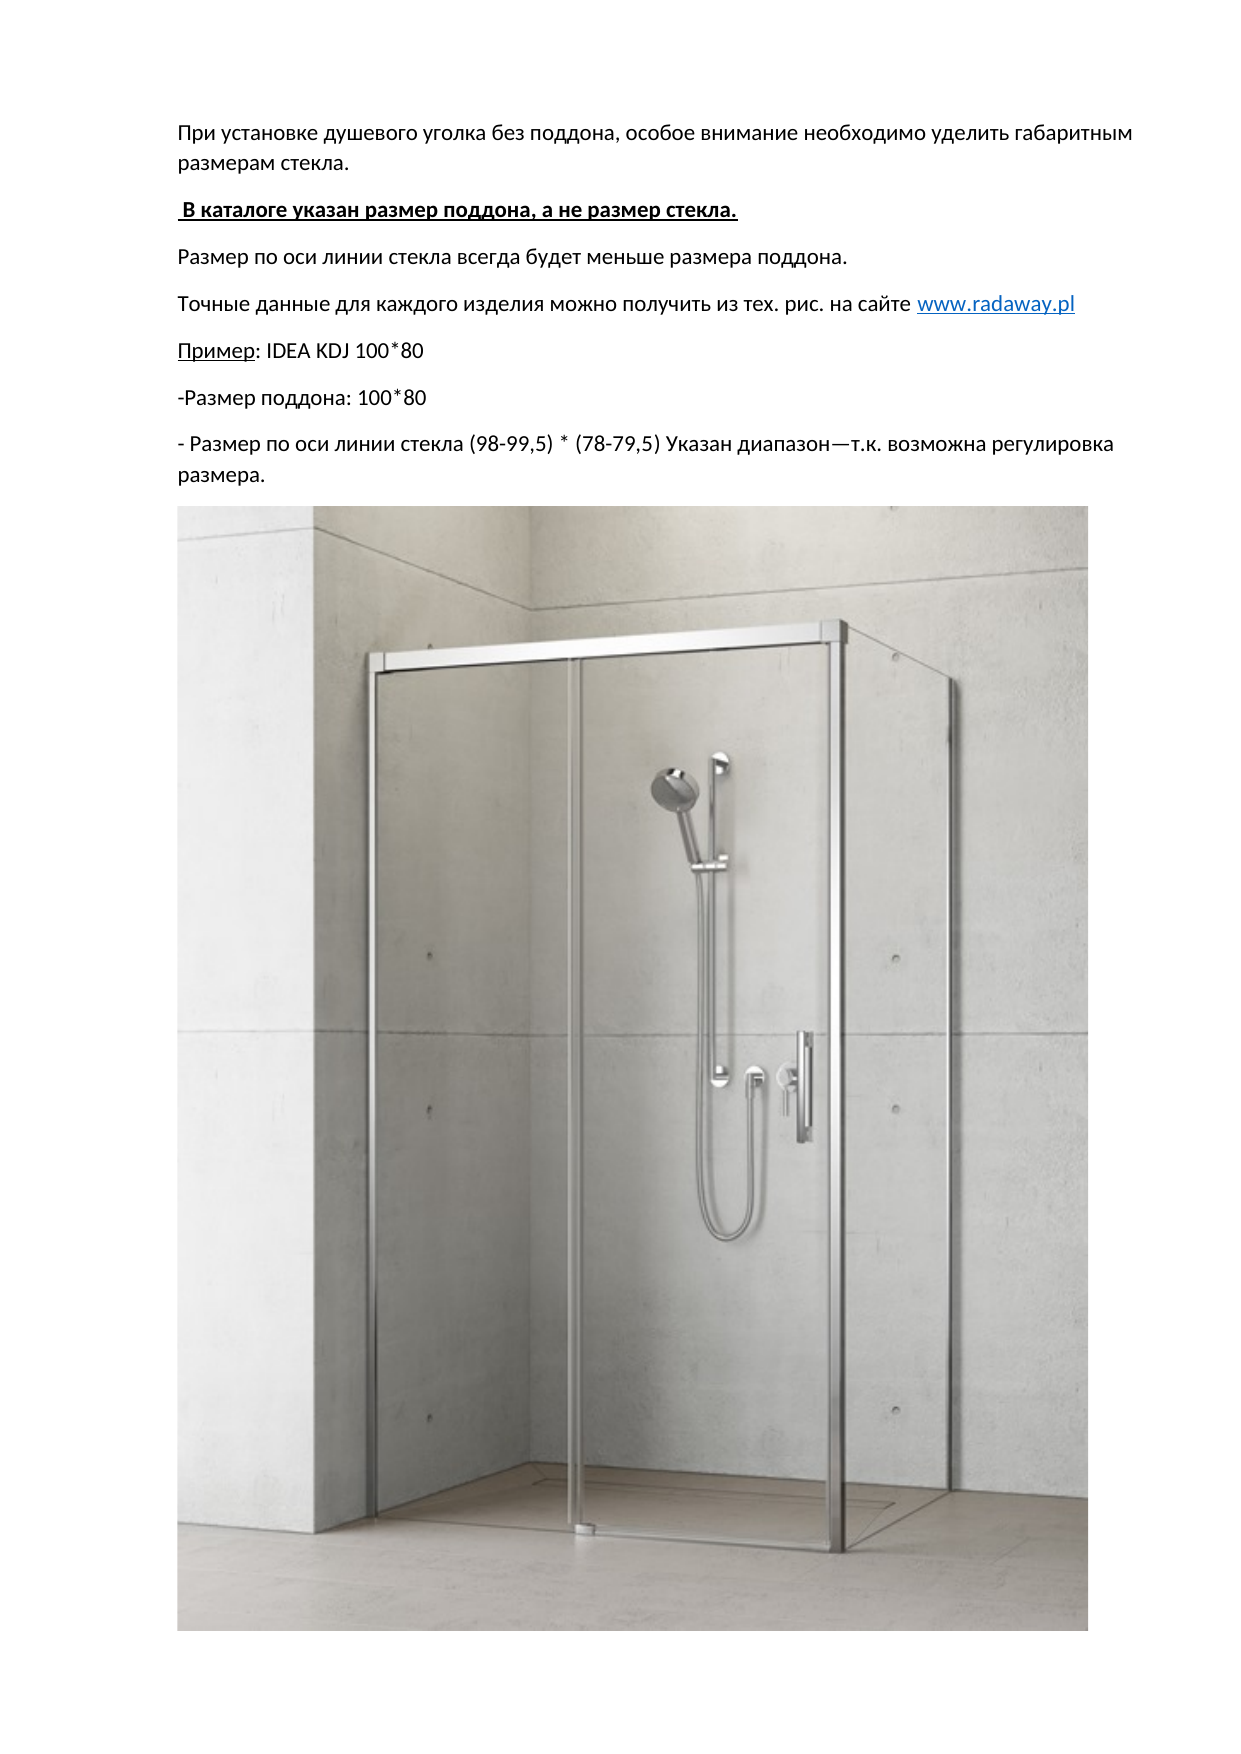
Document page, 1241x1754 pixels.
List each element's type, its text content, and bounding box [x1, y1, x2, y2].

picture [177, 506, 1089, 1631]
text При установке душевого уголка без поддона, особое внимание необходимо уделить габаритным размерам стекла. [177, 118, 1152, 176]
text -Размер поддона: 100*80 [177, 383, 1152, 411]
text Пример: IDEA KDJ 100*80 [177, 336, 1152, 364]
text Размер по оси линии стекла всегда будет меньше размера поддона. [177, 242, 1152, 270]
text Точные данные для каждого изделия можно получить из тех. рис. на сайте www.radaway.pl [177, 289, 1152, 317]
text В каталоге указан размер поддона, а не размер стекла. [177, 195, 1152, 223]
text - Размер по оси линии стекла (98-99,5) * (78-79,5) Указан диапазон—т.к. возможна регулировка размера. [177, 429, 1152, 488]
